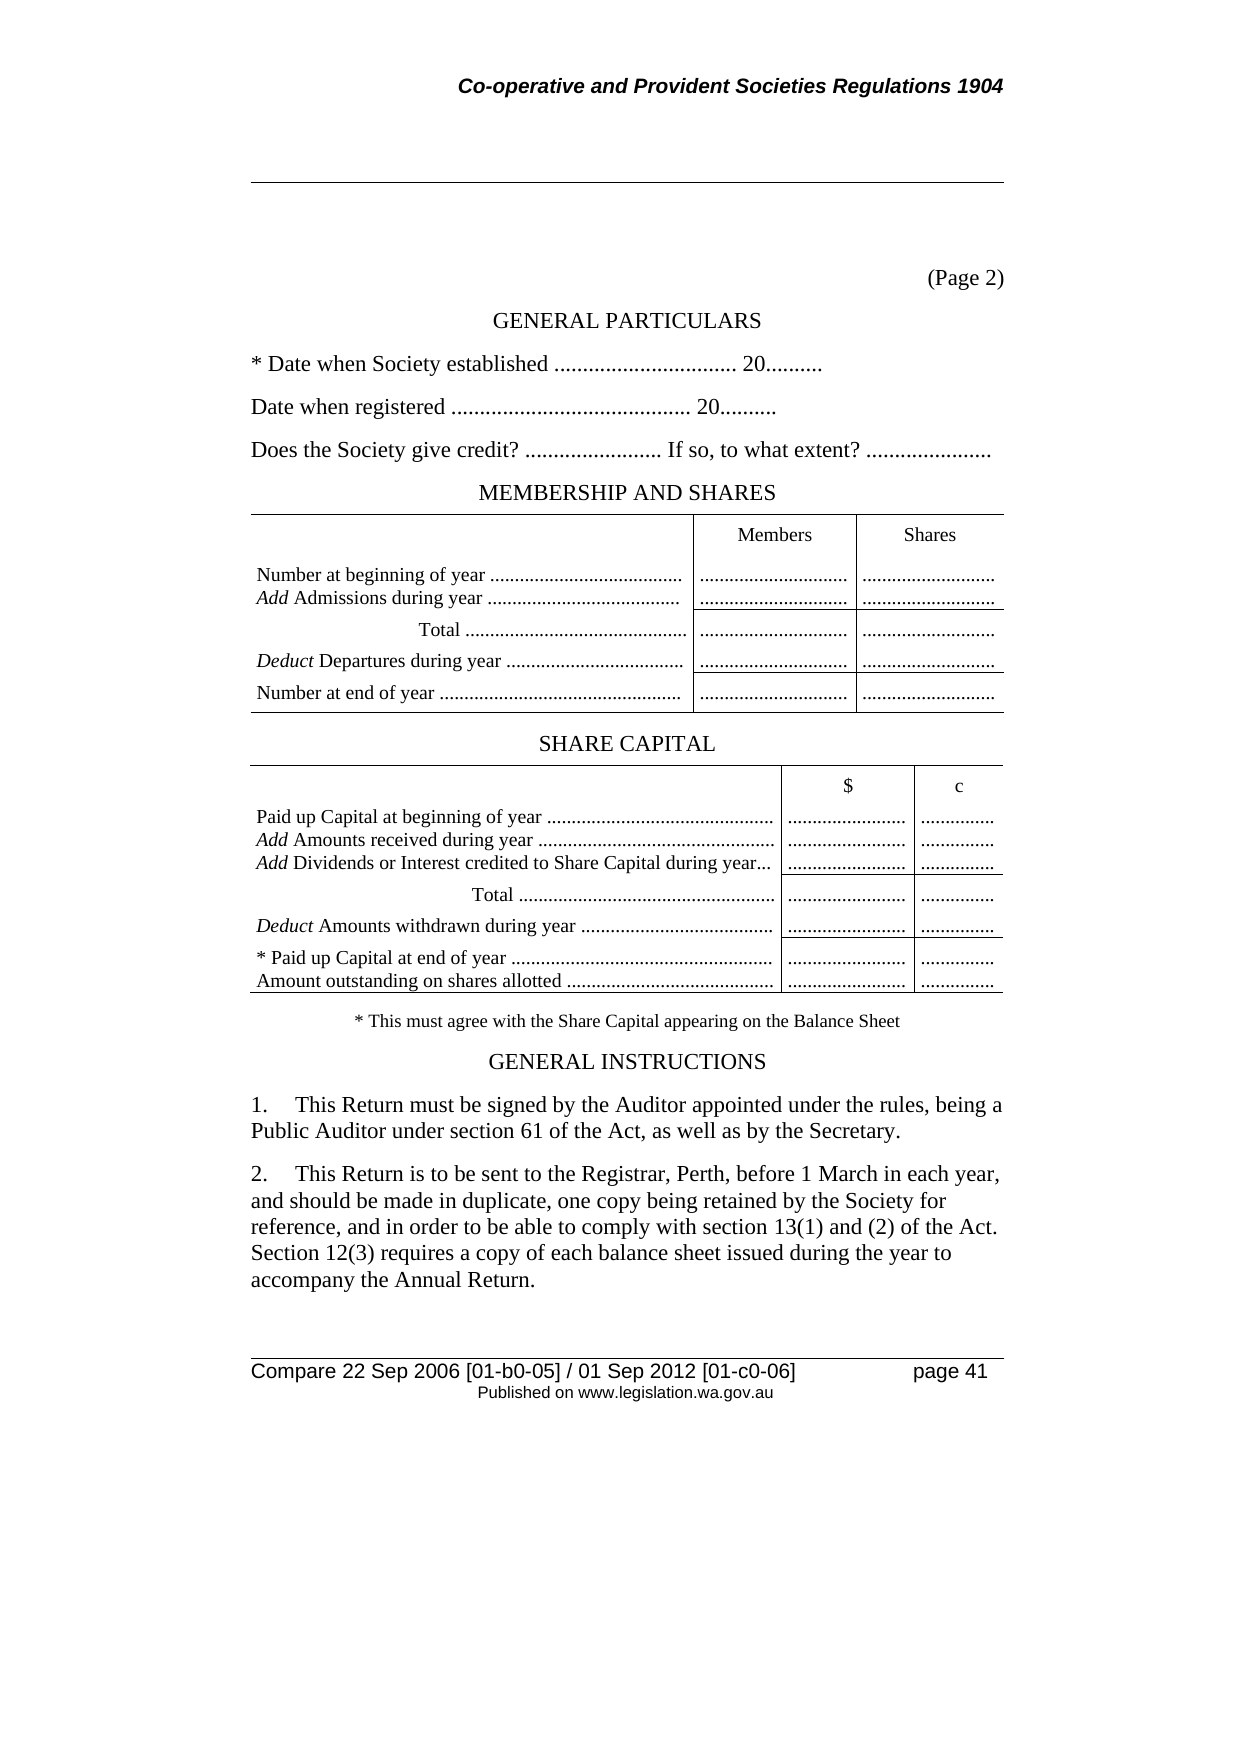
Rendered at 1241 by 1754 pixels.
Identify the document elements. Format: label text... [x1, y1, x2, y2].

table_cell .............................. [694, 555, 856, 586]
table_cell ........................ [782, 797, 914, 828]
table_cell ........................ [782, 875, 914, 906]
text Does the Society give credit? ........................ If so, to what extent? ...................... [251, 436, 1004, 463]
text Date when registered .......................................... 20.......... [251, 393, 1004, 419]
table_cell ............... [915, 797, 1003, 828]
table_cell Number at end of year ................................................. [251, 672, 693, 712]
table_cell Paid up Capital at beginning of year .............................................. [250, 797, 781, 828]
table_cell Number at beginning of year ....................................... [251, 555, 693, 586]
table_header [251, 515, 693, 554]
table_cell ........................... [857, 673, 1004, 712]
table_cell ............... [915, 875, 1003, 906]
subtitle GENERAL INSTRUCTIONS [251, 1048, 1004, 1074]
table_cell ........................... [857, 555, 1004, 586]
table_cell ........................... [857, 586, 1004, 608]
table_cell * Paid up Capital at end of year ..................................................... [250, 937, 781, 969]
text * Date when Society established ................................ 20.......... [251, 350, 1004, 377]
table_header $ [782, 766, 914, 797]
subtitle MEMBERSHIP AND SHARES [251, 479, 1004, 506]
table_cell ............... [915, 828, 1003, 851]
table_cell Add Admissions during year ....................................... [251, 586, 693, 608]
table_header c [915, 766, 1003, 797]
table_cell Total .................................................... [250, 874, 781, 906]
table_cell Deduct Departures during year .................................... [251, 641, 693, 672]
table_cell Add Dividends or Interest credited to Share Capital during year... [250, 851, 781, 874]
table_cell ........................ [782, 851, 914, 874]
table_cell .............................. [694, 610, 856, 641]
table_cell ............... [915, 906, 1003, 937]
table_cell .............................. [694, 673, 856, 712]
table_cell ........................ [782, 938, 914, 969]
text (Page 2) [251, 264, 1004, 291]
text 1. This Return must be signed by the Auditor appointed under the rules, being a Public Auditor under section 61 of the Act, as well as by the Secretary. [251, 1091, 1004, 1144]
table_cell .............................. [694, 641, 856, 672]
table_cell ............... [915, 938, 1003, 969]
table_cell ............... [915, 969, 1003, 992]
table_cell ........................ [782, 828, 914, 851]
table_cell ........................... [857, 641, 1004, 672]
table_cell Deduct Amounts withdrawn during year ....................................... [250, 906, 781, 937]
text * This must agree with the Share Capital appearing on the Balance Sheet [251, 1010, 1004, 1031]
table_header Members [694, 515, 856, 554]
text GENERAL PARTICULARS [251, 307, 1004, 333]
table_cell ........................... [857, 610, 1004, 641]
text 2. This Return is to be sent to the Registrar, , before 1 March in each year, and should be made in duplicate, one copy being retained by the Society for reference, and in order to be able to comply with section 13(1) and (2) of the Act. Section 12(3) requires a copy of each balance sheet issued during the year to accompany the Annual Return. [251, 1160, 1004, 1292]
table_header [250, 766, 781, 797]
table_cell ............... [915, 851, 1003, 874]
subtitle SHARE CAPITAL [251, 730, 1004, 756]
table_cell ........................ [782, 969, 914, 992]
table_cell .............................. [694, 586, 856, 608]
table_cell ........................ [782, 906, 914, 937]
table_cell Amount outstanding on shares allotted .......................................... [250, 969, 781, 992]
table_cell Total ............................................. [251, 609, 693, 641]
table_header Shares [857, 515, 1004, 554]
table_cell Add Amounts received during year ................................................ [250, 828, 781, 851]
